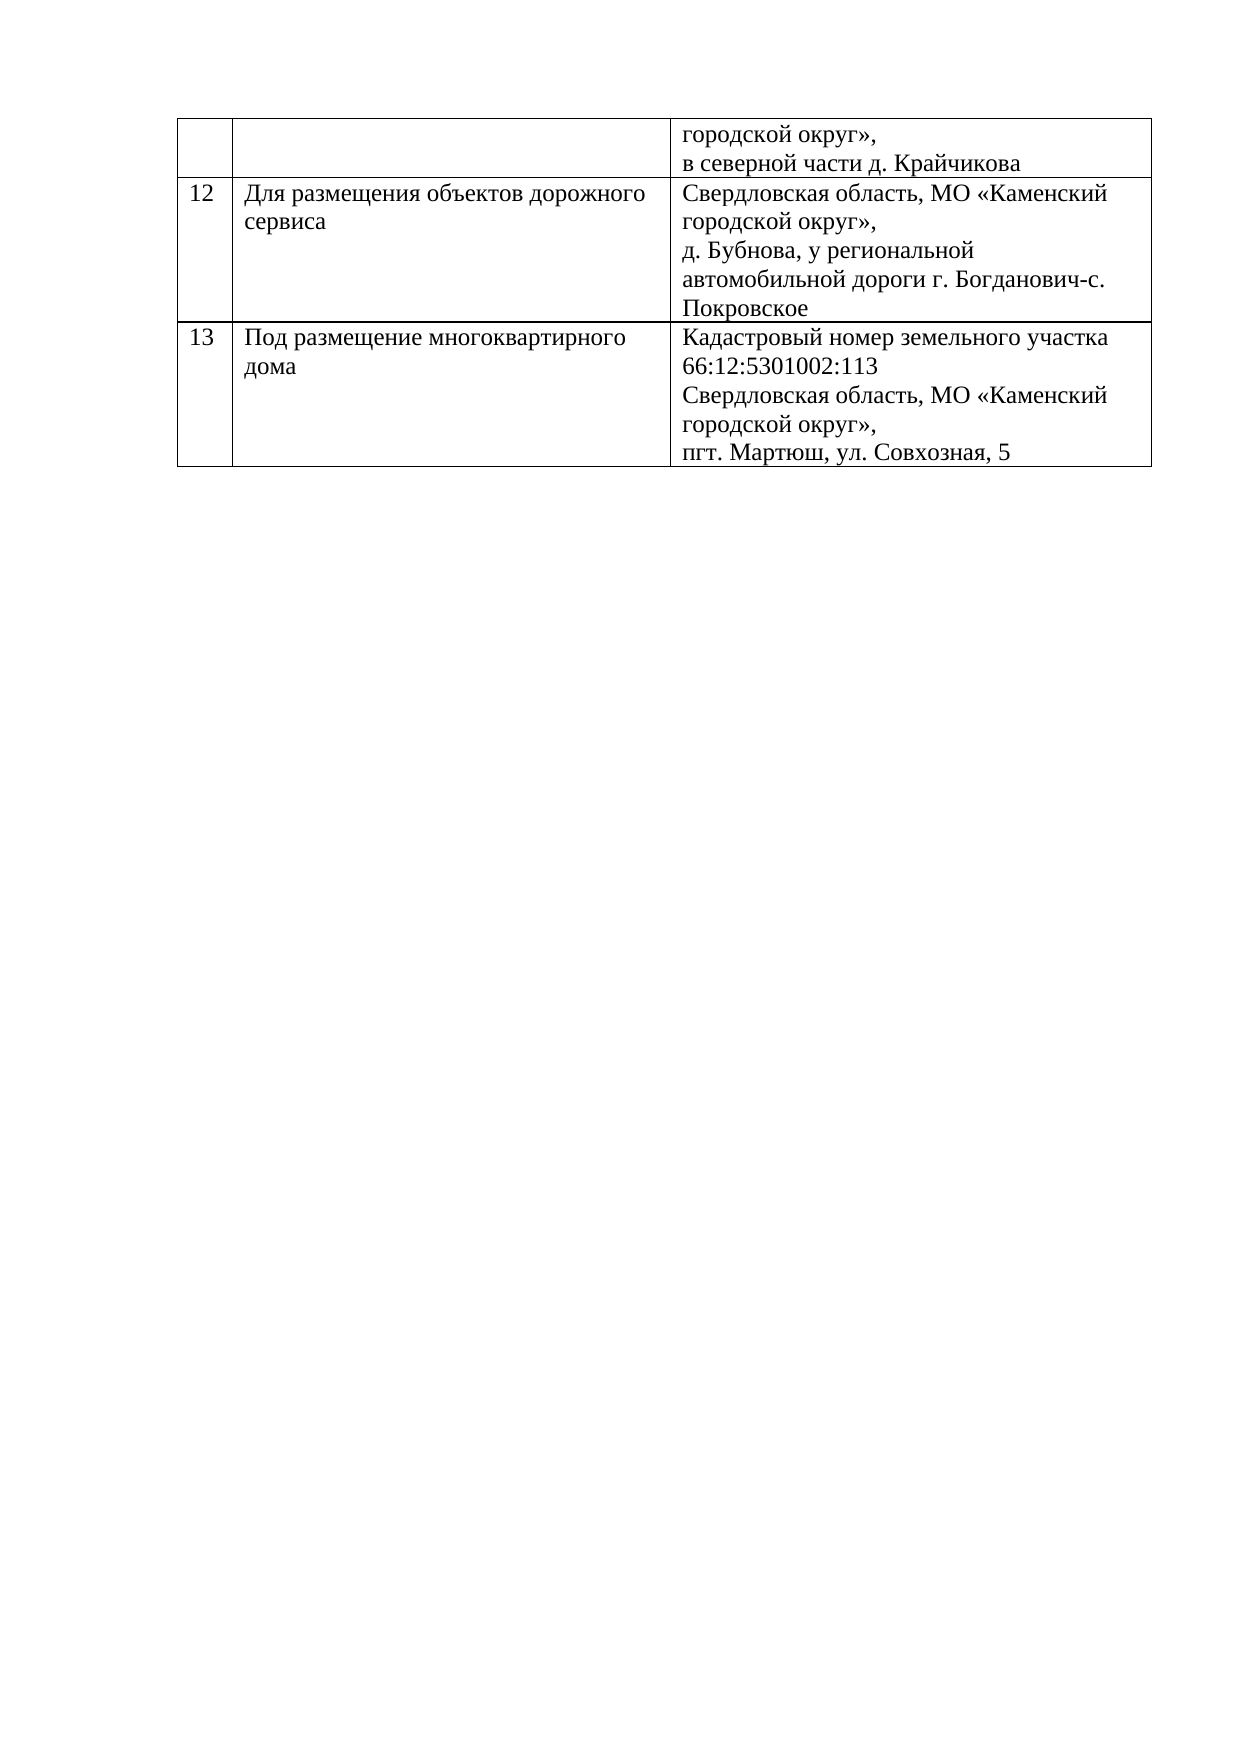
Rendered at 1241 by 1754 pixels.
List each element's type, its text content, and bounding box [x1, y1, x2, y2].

table_cell Кадастровый номер земельного участка 66:12:5301002:113 Свердловская область, МО «Каменский городской округ», пгт. Мартюш, ул. Совхозная, 5 [671, 323, 1151, 466]
table_cell 13 [178, 323, 232, 466]
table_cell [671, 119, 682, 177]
table_cell Свердловская область, МО «Каменский городской округ», в северной части д. Крайчикова [877, 119, 1151, 177]
table_cell Для размещения объектов дорожного сервиса [233, 178, 670, 321]
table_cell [233, 119, 670, 177]
table_cell Под размещение многоквартирного дома [233, 323, 670, 466]
table_cell 11 [178, 119, 232, 177]
table_cell 12 [178, 178, 232, 321]
table_cell Свердловская область, МО «Каменский городской округ», д. Бубнова, у региональной автомобильной дороги г. Богданович-с. Покровское [808, 178, 1151, 321]
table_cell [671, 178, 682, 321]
